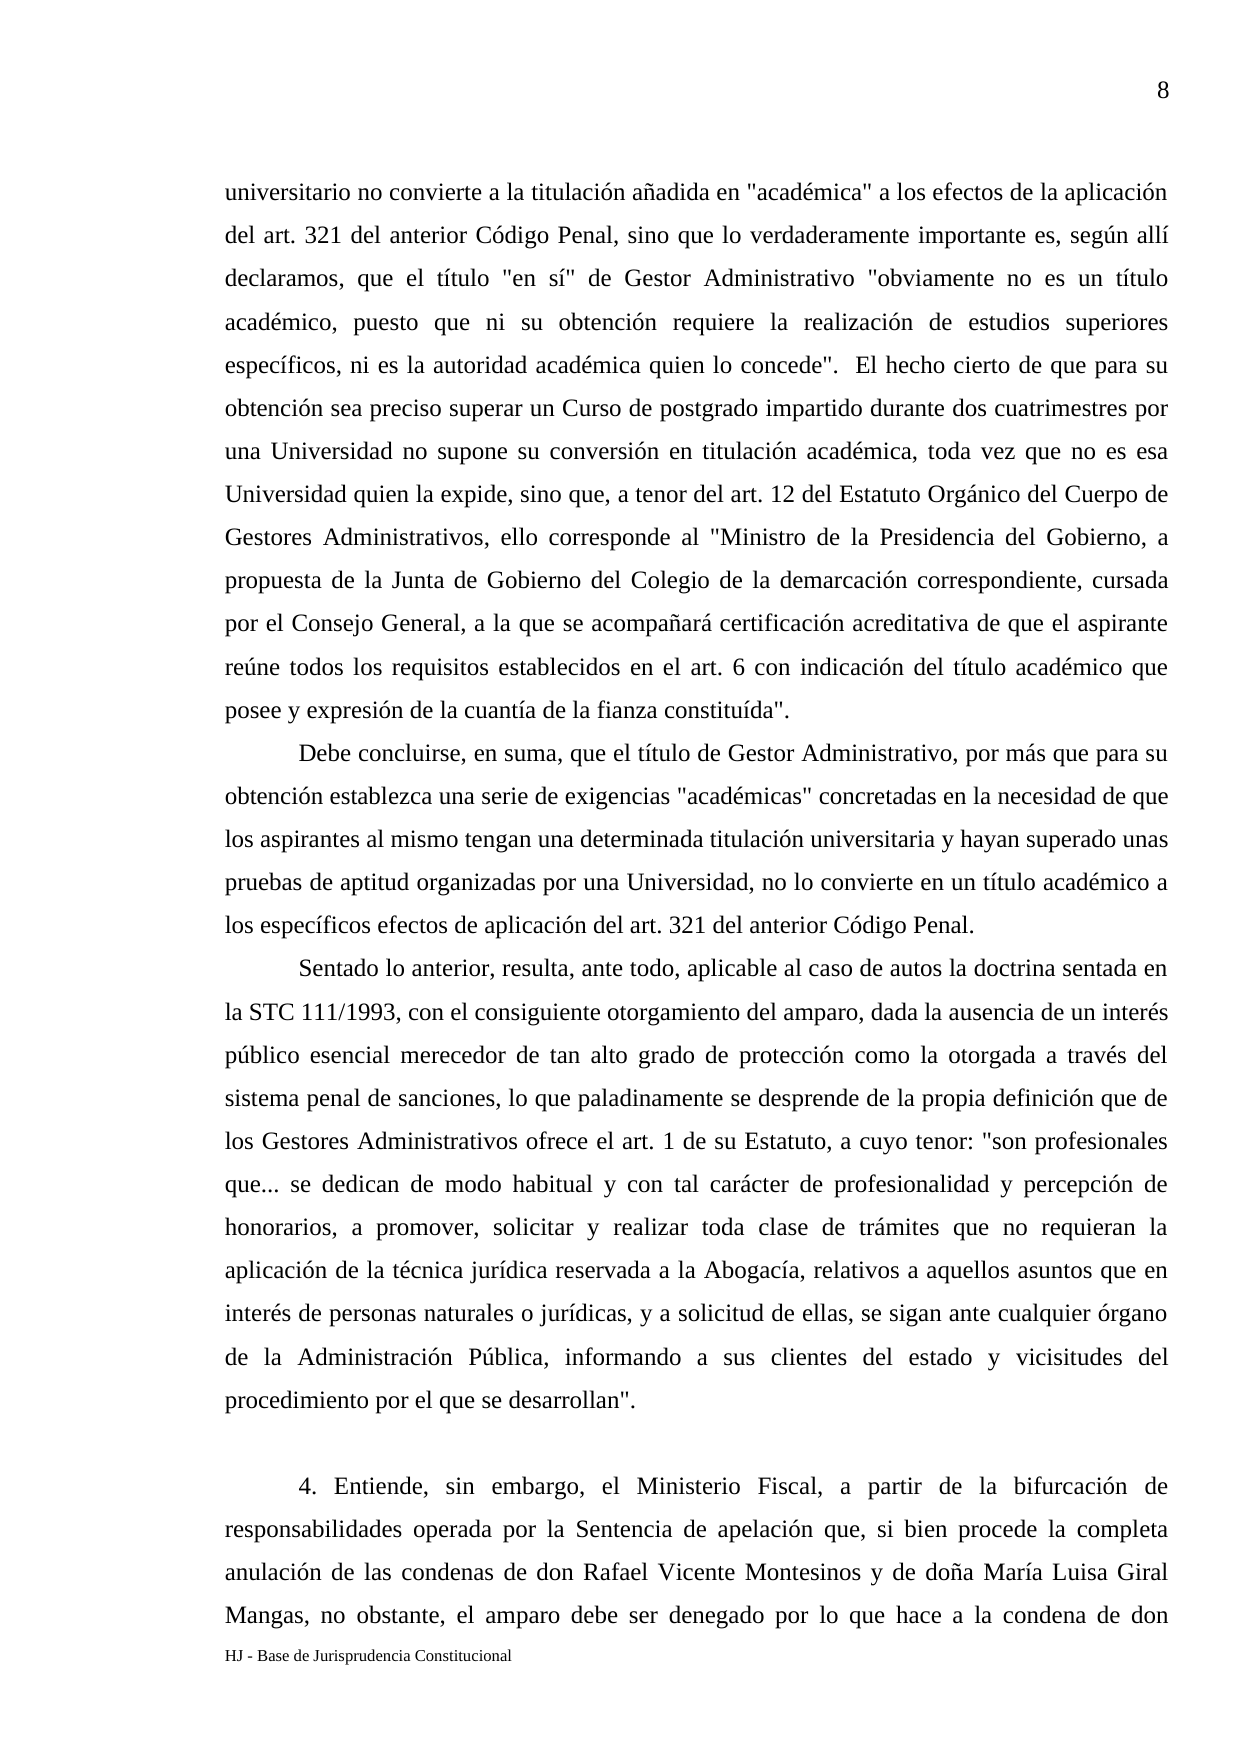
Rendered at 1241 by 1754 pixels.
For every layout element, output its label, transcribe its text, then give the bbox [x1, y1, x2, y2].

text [224, 177, 1169, 723]
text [224, 1471, 1169, 1629]
text Sentado lo anterior, resulta, ante todo, aplicable al caso de autos la doctrina sentada en la STC 111/1993, con el consiguiente otorgamiento del amparo, dada la ausencia de un interés público esencial merecedor de tan alto grado de protección como la otorgada a través del sistema penal de sanciones, lo que paladinamente se desprende de la propia definición que de los Gestores Administrativos ofrece el art. 1 de su Estatuto, a cuyo tenor: "son profesionales que... se dedican de modo habitual y con tal carácter de profesionalidad y percepción de honorarios, a promover, solicitar y realizar toda clase de trámites que no requieran la aplicación de la técnica jurídica reservada a la Abogacía, relativos a aquellos asuntos que en interés de personas naturales o jurídicas, y a solicitud de ellas, se sigan ante cualquier órgano de la Administración Pública, informando a sus clientes del estado y vicisitudes del procedimiento por el que se desarrollan". [224, 953, 1169, 1413]
text Debe concluirse, en suma, que el título de Gestor Administrativo, por más que para su obtención establezca una serie de exigencias "académicas" concretadas en la necesidad de que los aspirantes al mismo tengan una determinada titulación universitaria y hayan superado unas pruebas de aptitud organizadas por una Universidad, no lo convierte en un título académico a los específicos efectos de aplicación del art. 321 del anterior Código Penal. [224, 738, 1169, 939]
